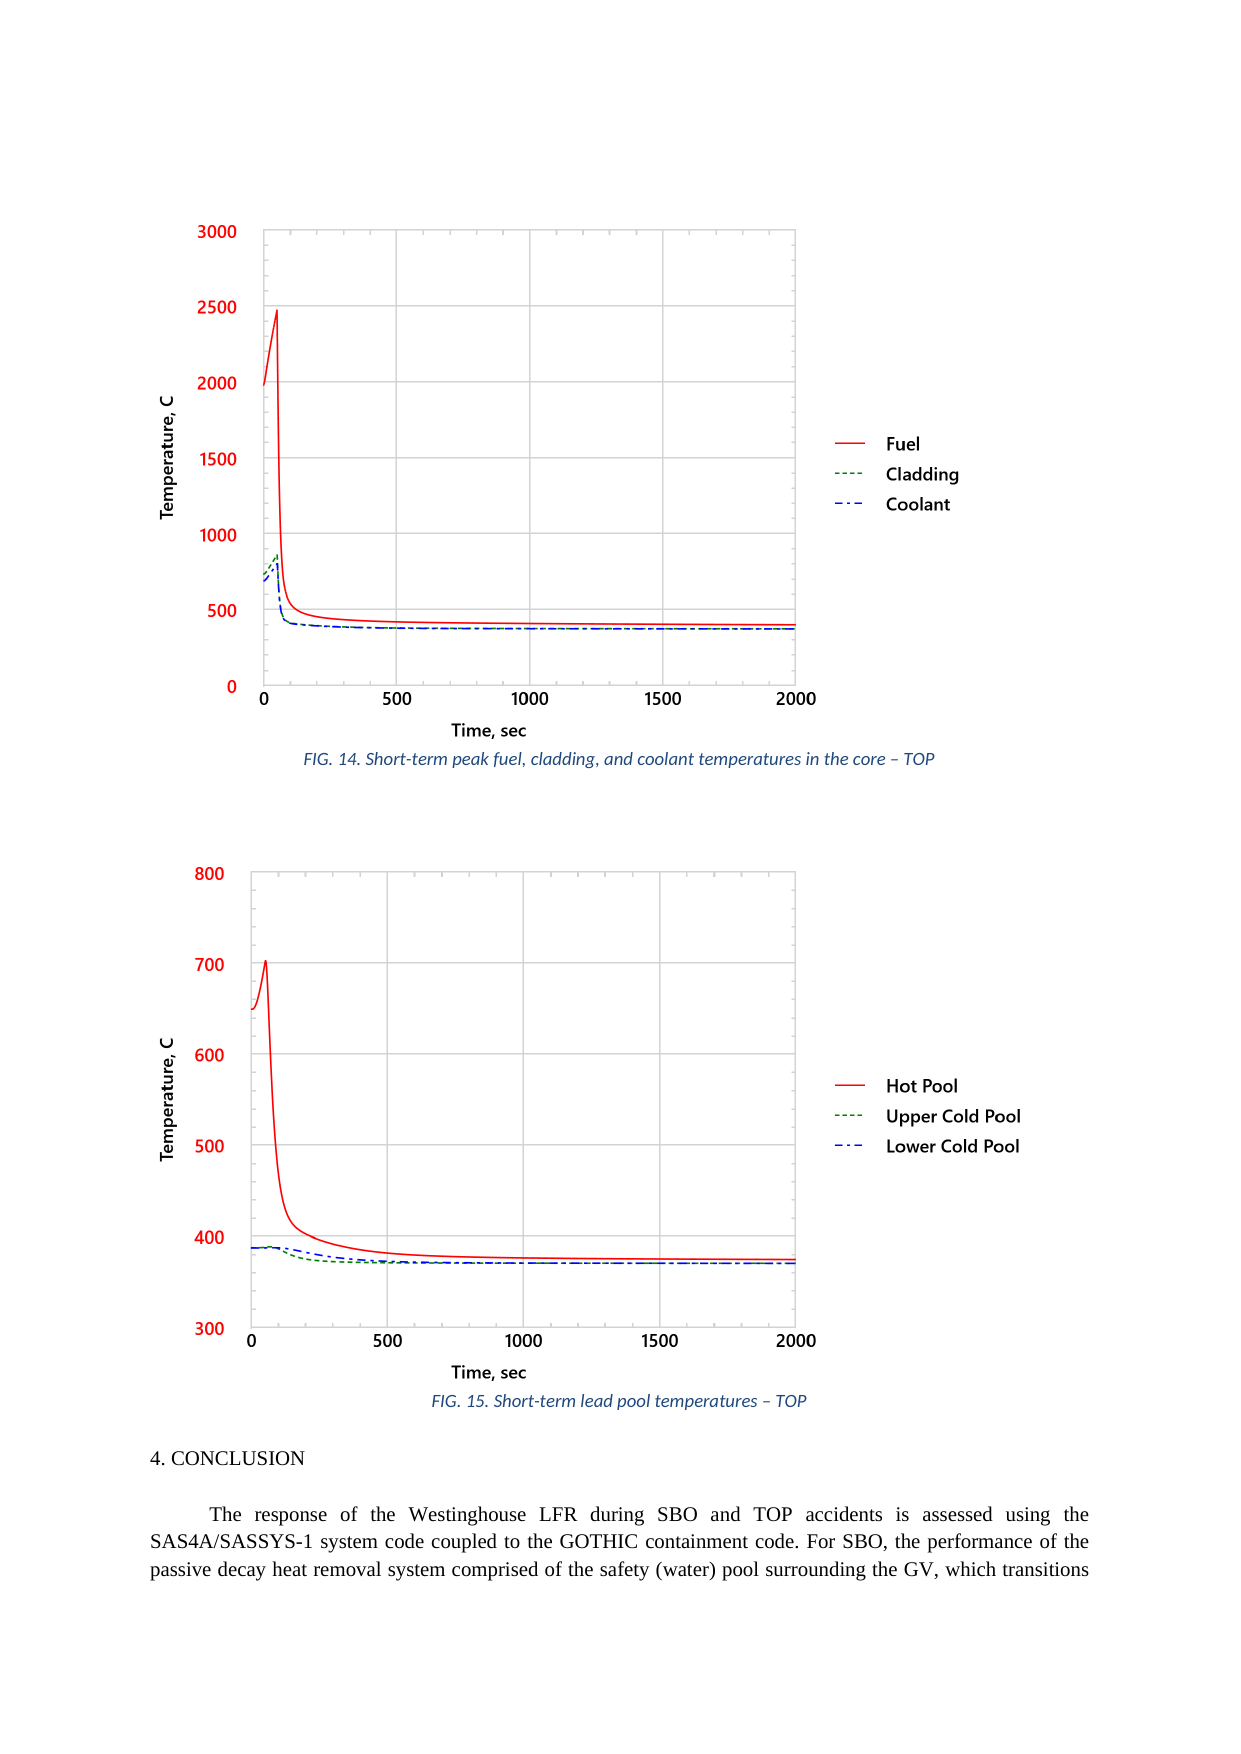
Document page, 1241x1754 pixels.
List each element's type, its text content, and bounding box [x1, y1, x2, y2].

text FIG. 14. Short-term peak fuel, cladding, and coolant temperatures in the core – TOP [150, 748, 1090, 771]
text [150, 1499, 1090, 1581]
picture [150, 150, 1091, 744]
subtitle CONCLUSION [150, 1441, 1090, 1470]
text FIG. 15. Short-term lead pool temperatures – TOP [150, 1389, 1090, 1412]
picture [150, 791, 1091, 1386]
